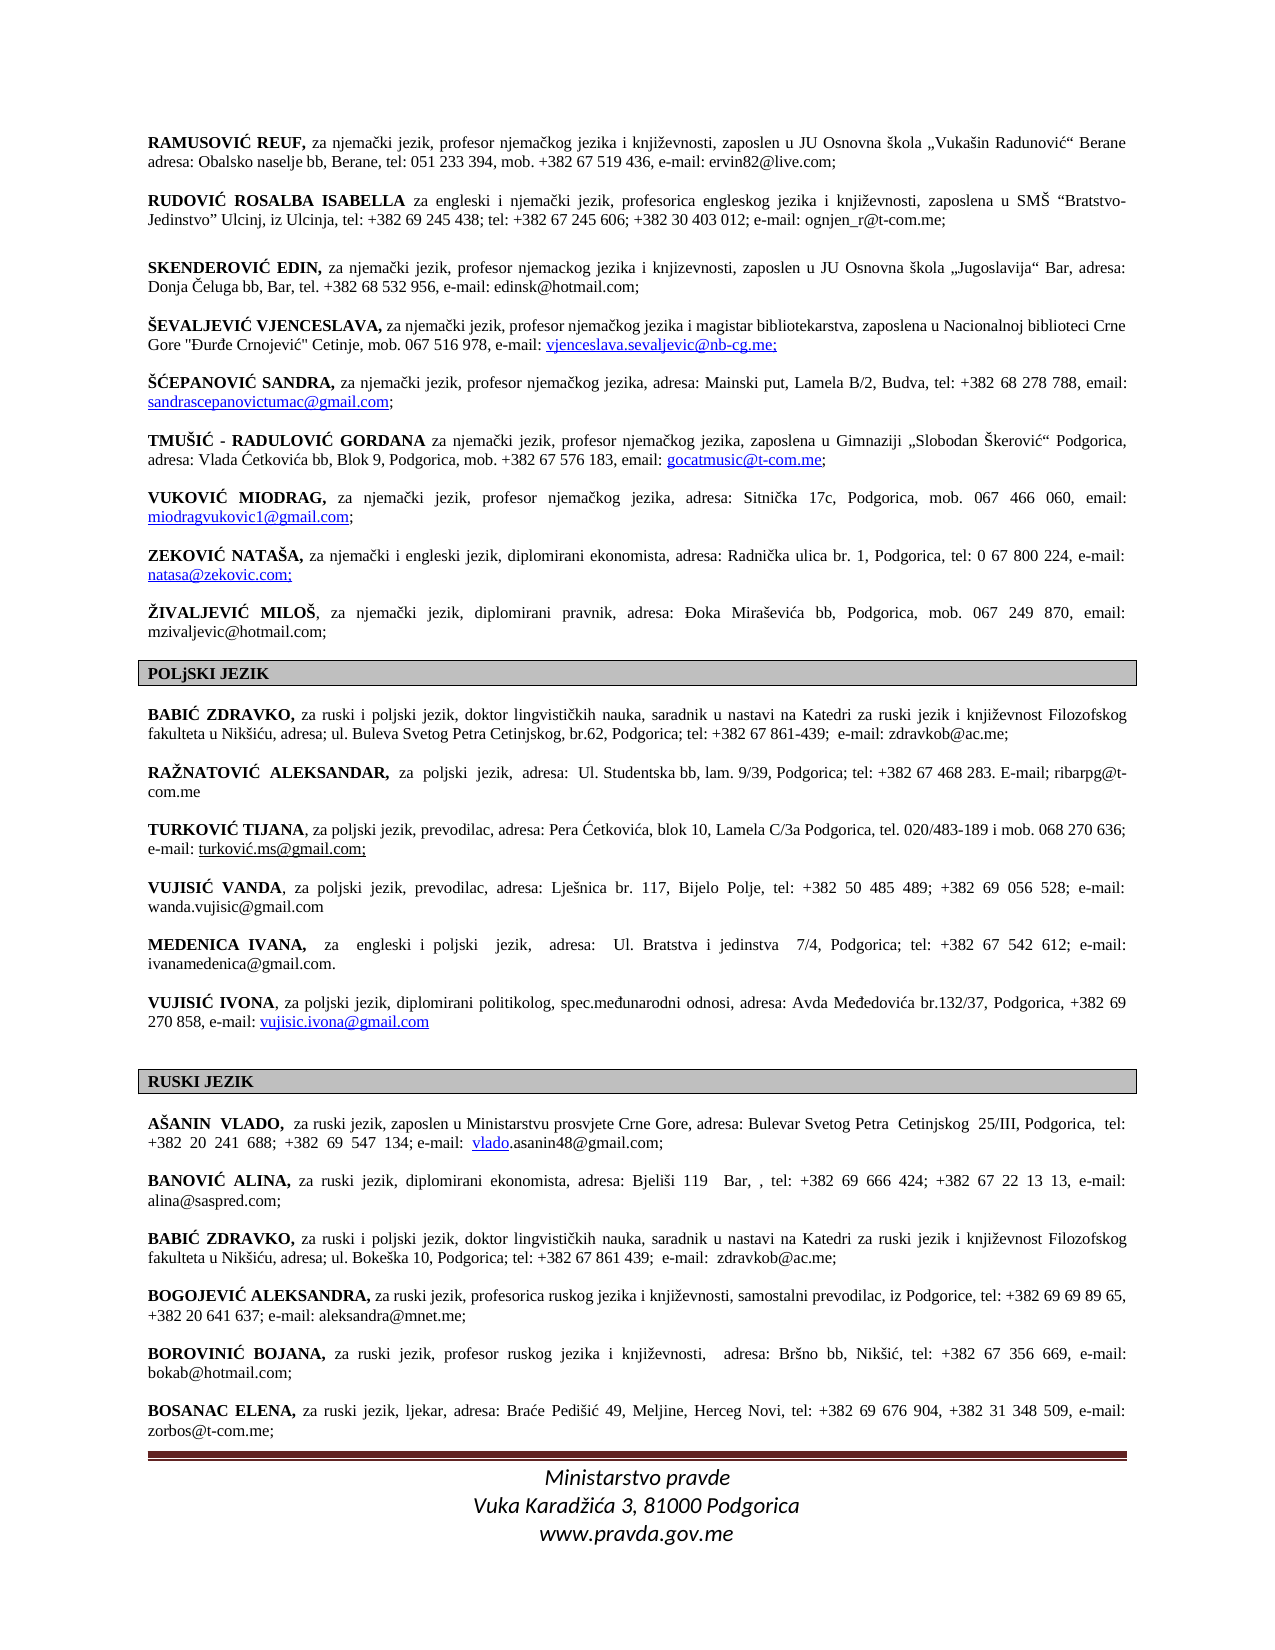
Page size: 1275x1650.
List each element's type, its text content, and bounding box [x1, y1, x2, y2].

text VUJISIĆ IVONA, za poljski jezik, diplomirani politikolog, spec.međunarodni odnosi, adresa: Avda Međedovića br.132/37, Podgorica, +382 69 270 858, e-mail: vujisic.ivona@gmail.com [148, 992, 1127, 1031]
text RUDOVIĆ ROSALBA ISABELLA za engleski i njemački jezik, profesorica engleskog jezika i književnosti, zaposlena u SMŠ “Bratstvo-Jedinstvo” Ulcinj, iz Ulcinja, tel: +382 69 245 438; tel: +382 67 245 606; +382 30 403 012; e-mail: ognjen_r@t-com.me; [148, 190, 1127, 229]
text RAŽNATOVIĆ ALEKSANDAR, za poljski jezik, adresa: Ul. Studentska bb, lam. 9/39, Podgorica; tel: +382 67 468 283. E-mail; ribarpg@t-com.me [148, 762, 1127, 801]
text BOROVINIĆ BOJANA, za ruski jezik, profesor ruskog jezika i književnosti, adresa: Bršno bb, Nikšić, tel: +382 67 356 669, e-mail: bokab@hotmail.com; [148, 1344, 1127, 1382]
text TMUŠIĆ - RADULOVIĆ GORDANA za njemački jezik, profesor njemačkog jezika, zaposlena u Gimnaziji „Slobodan Škerović“ Podgorica, adresa: Vlada Ćetkovića bb, Blok 9, Podgorica, mob. +382 67 576 183, email: gocatmusic@t-com.me; [148, 430, 1127, 469]
text POLjSKI JEZIK [139, 661, 1136, 685]
text VUKOVIĆ MIODRAG, za njemački jezik, profesor njemačkog jezika, adresa: Sitnička 17c, Podgorica, mob. 067 466 060, email: miodragvukovic1@gmail.com; [148, 488, 1127, 526]
text BOGOJEVIĆ ALEKSANDRA, za ruski jezik, profesorica ruskog jezika i književnosti, samostalni prevodilac, iz Podgorice, tel: +382 69 69 89 65, +382 20 641 637; e-mail: aleksandra@mnet.me; [148, 1286, 1127, 1324]
text RUSKI JEZIK [139, 1070, 1136, 1093]
text SKENDEROVIĆ EDIN, za njemački jezik, profesor njemackog jezika i knjizevnosti, zaposlen u JU Osnovna škola „Jugoslavija“ Bar, adresa: Donja Čeluga bb, Bar, tel. +382 68 532 956, e-mail: edinsk@hotmail.com; [148, 258, 1127, 296]
text TURKOVIĆ TIJANA, za poljski jezik, prevodilac, adresa: Pera Ćetkovića, blok 10, Lamela C/3a Podgorica, tel. 020/483-189 i mob. 068 270 636; e-mail: turković.ms@gmail.com; [148, 820, 1127, 858]
text BABIĆ ZDRAVKO, za ruski i poljski jezik, doktor lingvističkih nauka, saradnik u nastavi na Katedri za ruski jezik i književnost Filozofskog fakulteta u Nikšiću, adresa; ul. Bokeška 10, Podgorica; tel: +382 67 861 439; e-mail: zdravkob@ac.me; [148, 1229, 1127, 1267]
text ŠEVALJEVIĆ VJENCESLAVA, za njemački jezik, profesor njemačkog jezika i magistar bibliotekarstva, zaposlena u Nacionalnoj biblioteci Crne Gore "Đurđe Crnojević" Cetinje, mob. 067 516 978, e-mail: vjenceslava.sevaljevic@nb-cg.me; [148, 315, 1127, 354]
text BABIĆ ZDRAVKO, za ruski i poljski jezik, doktor lingvističkih nauka, saradnik u nastavi na Katedri za ruski jezik i književnost Filozofskog fakulteta u Nikšiću, adresa; ul. Buleva Svetog Petra Cetinjskog, br.62, Podgorica; tel: +382 67 861-439; e-mail: zdravkob@ac.me; [148, 705, 1127, 743]
text ZEKOVIĆ NATAŠA, za njemački i engleski jezik, diplomirani ekonomista, adresa: Radnička ulica br. 1, Podgorica, tel: 0 67 800 224, e-mail: natasa@zekovic.com; [148, 545, 1127, 584]
text ŽIVALJEVIĆ MILOŠ, za njemački jezik, diplomirani pravnik, adresa: Đoka Miraševića bb, Podgorica, mob. 067 249 870, email: mzivaljevic@hotmail.com; [148, 603, 1127, 641]
text AŠANIN VLADO, za ruski jezik, zaposlen u Ministarstvu prosvjete Crne Gore, adresa: Bulevar Svetog Petra Cetinjskog 25/III, Podgorica, tel: +382 20 241 688; +382 69 547 134; e-mail: vlado.asanin48@gmail.com; [148, 1114, 1127, 1152]
text MEDENICA IVANA, za engleski i poljski jezik, adresa: Ul. Bratstva i jedinstva 7/4, Podgorica; tel: +382 67 542 612; e-mail: ivanamedenica@gmail.com. [148, 935, 1127, 973]
text RAMUSOVIĆ REUF, za njemački jezik, profesor njemačkog jezika i književnosti, zaposlen u JU Osnovna škola „Vukašin Radunović“ Berane adresa: Obalsko naselje bb, Berane, tel: 051 233 394, mob. +382 67 519 436, e-mail: ervin82@live.com; [148, 133, 1127, 171]
text BANOVIĆ ALINA, za ruski jezik, diplomirani ekonomista, adresa: Bjeliši 119 Bar, , tel: +382 69 666 424; +382 67 22 13 13, e-mail: alina@saspred.com; [148, 1171, 1127, 1209]
text ŠĆEPANOVIĆ SANDRA, za njemački jezik, profesor njemačkog jezika, adresa: Mainski put, Lamela B/2, Budva, tel: +382 68 278 788, email: sandrascepanovictumac@gmail.com; [148, 373, 1127, 411]
text BOSANAC ELENA, za ruski jezik, ljekar, adresa: Braće Pedišić 49, Meljine, Herceg Novi, tel: +382 69 676 904, +382 31 348 509, e-mail: zorbos@t-com.me; [148, 1401, 1127, 1439]
text VUJISIĆ VANDA, za poljski jezik, prevodilac, adresa: Lješnica br. 117, Bijelo Polje, tel: +382 50 485 489; +382 69 056 528; e-mail: wanda.vujisic@gmail.com [148, 877, 1127, 916]
